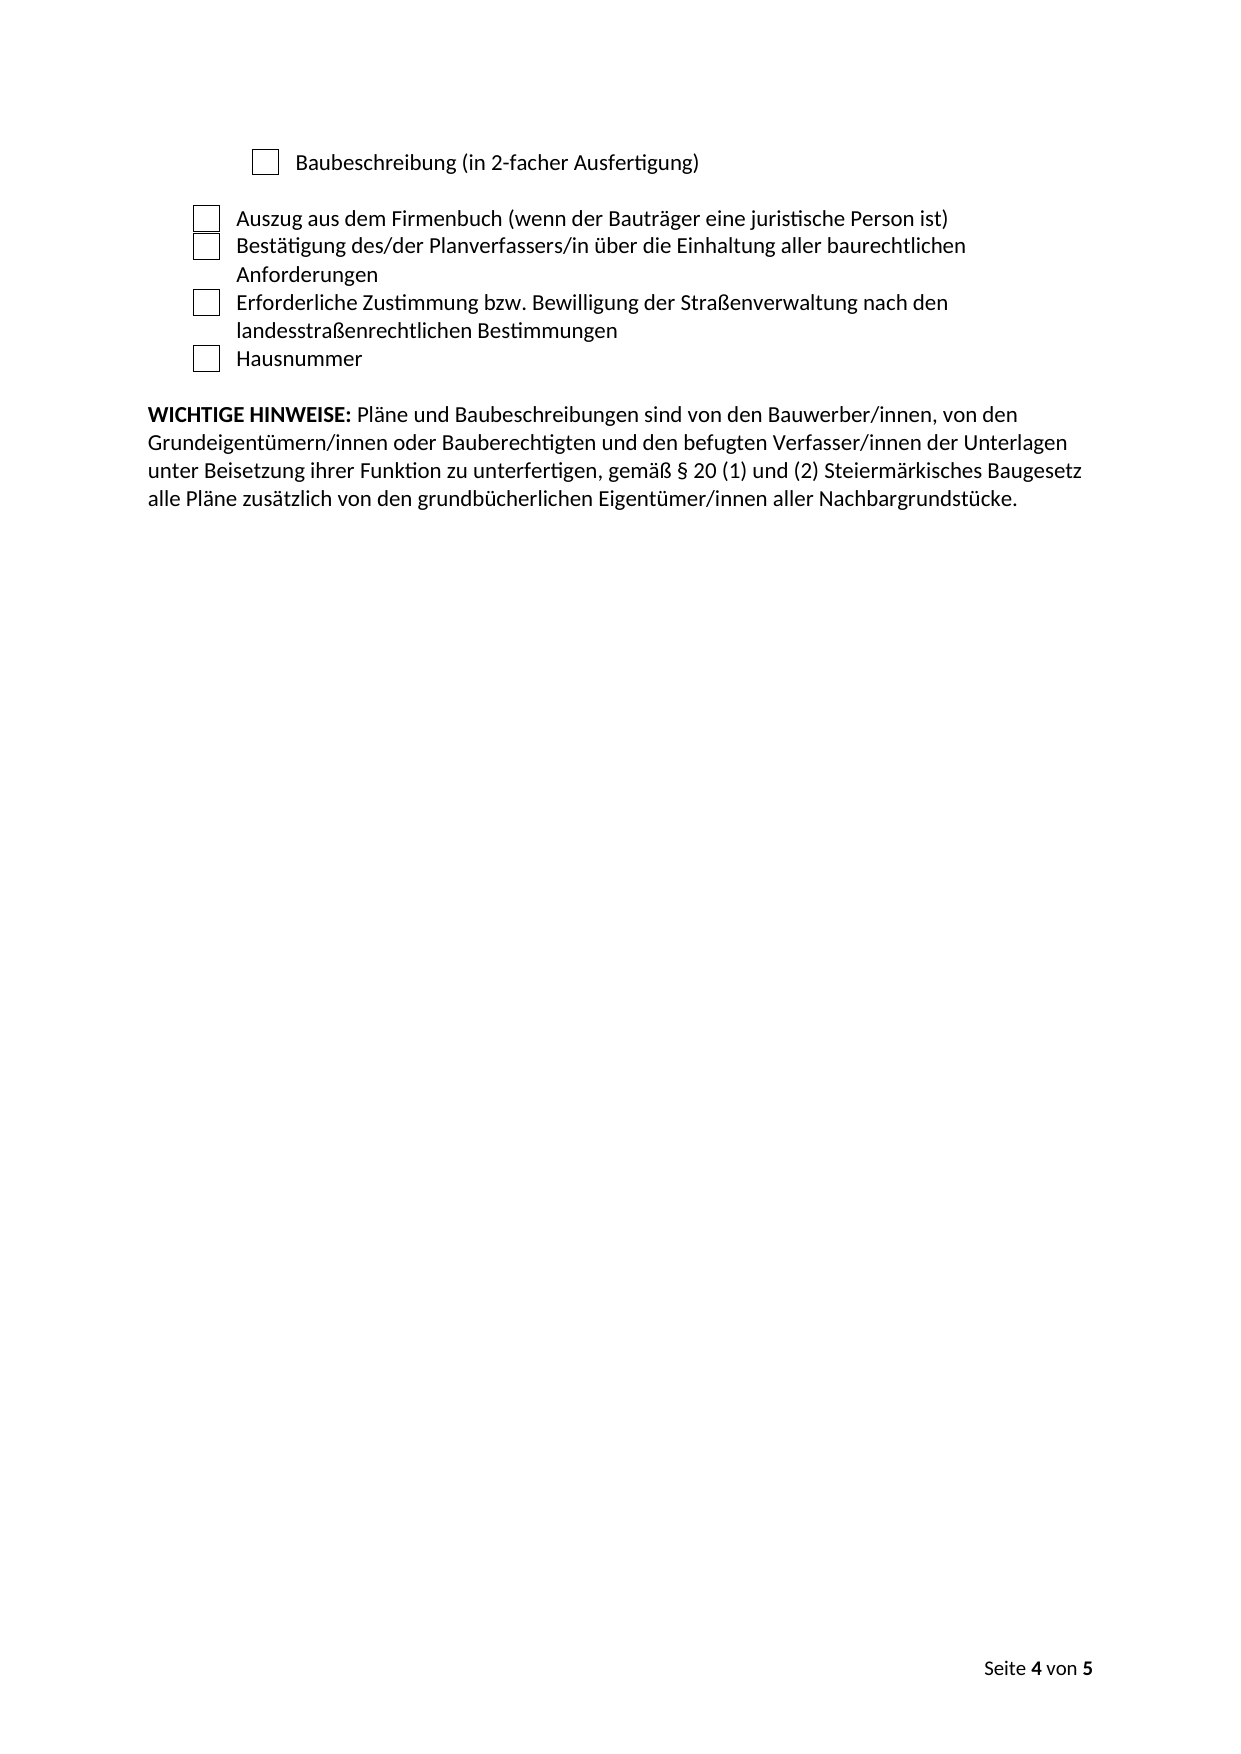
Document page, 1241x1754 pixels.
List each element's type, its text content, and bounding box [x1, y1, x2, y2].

text Bestätigung des/der Planverfassers/in über die Einhaltung aller baurechtlichen Anforderungen [192, 232, 1093, 288]
text Erforderliche Zustimmung bzw. Bewilligung der Straßenverwaltung nach den landesstraßenrechtlichen Bestimmungen [192, 288, 1093, 344]
text Wichtige HinweisE: Pläne und Baubeschreibungen sind von den Bauwerber/innen, von den Grundeigentümern/innen oder Bauberechtigten und den befugten Verfasser/innen der Unterlagen unter Beisetzung ihrer Funktion zu unterfertigen, gemäß § 20 (1) und (2) Steiermärkisches Baugesetz alle Pläne zusätzlich von den grundbücherlichen Eigentümer/innen aller Nachbargrundstücke. [148, 400, 1093, 512]
text Auszug aus dem Firmenbuch (wenn der Bauträger eine juristische Person ist) [192, 204, 1093, 232]
text Hausnummer [192, 344, 1093, 372]
text Baubeschreibung (in 2-facher Ausfertigung) [251, 148, 1093, 176]
